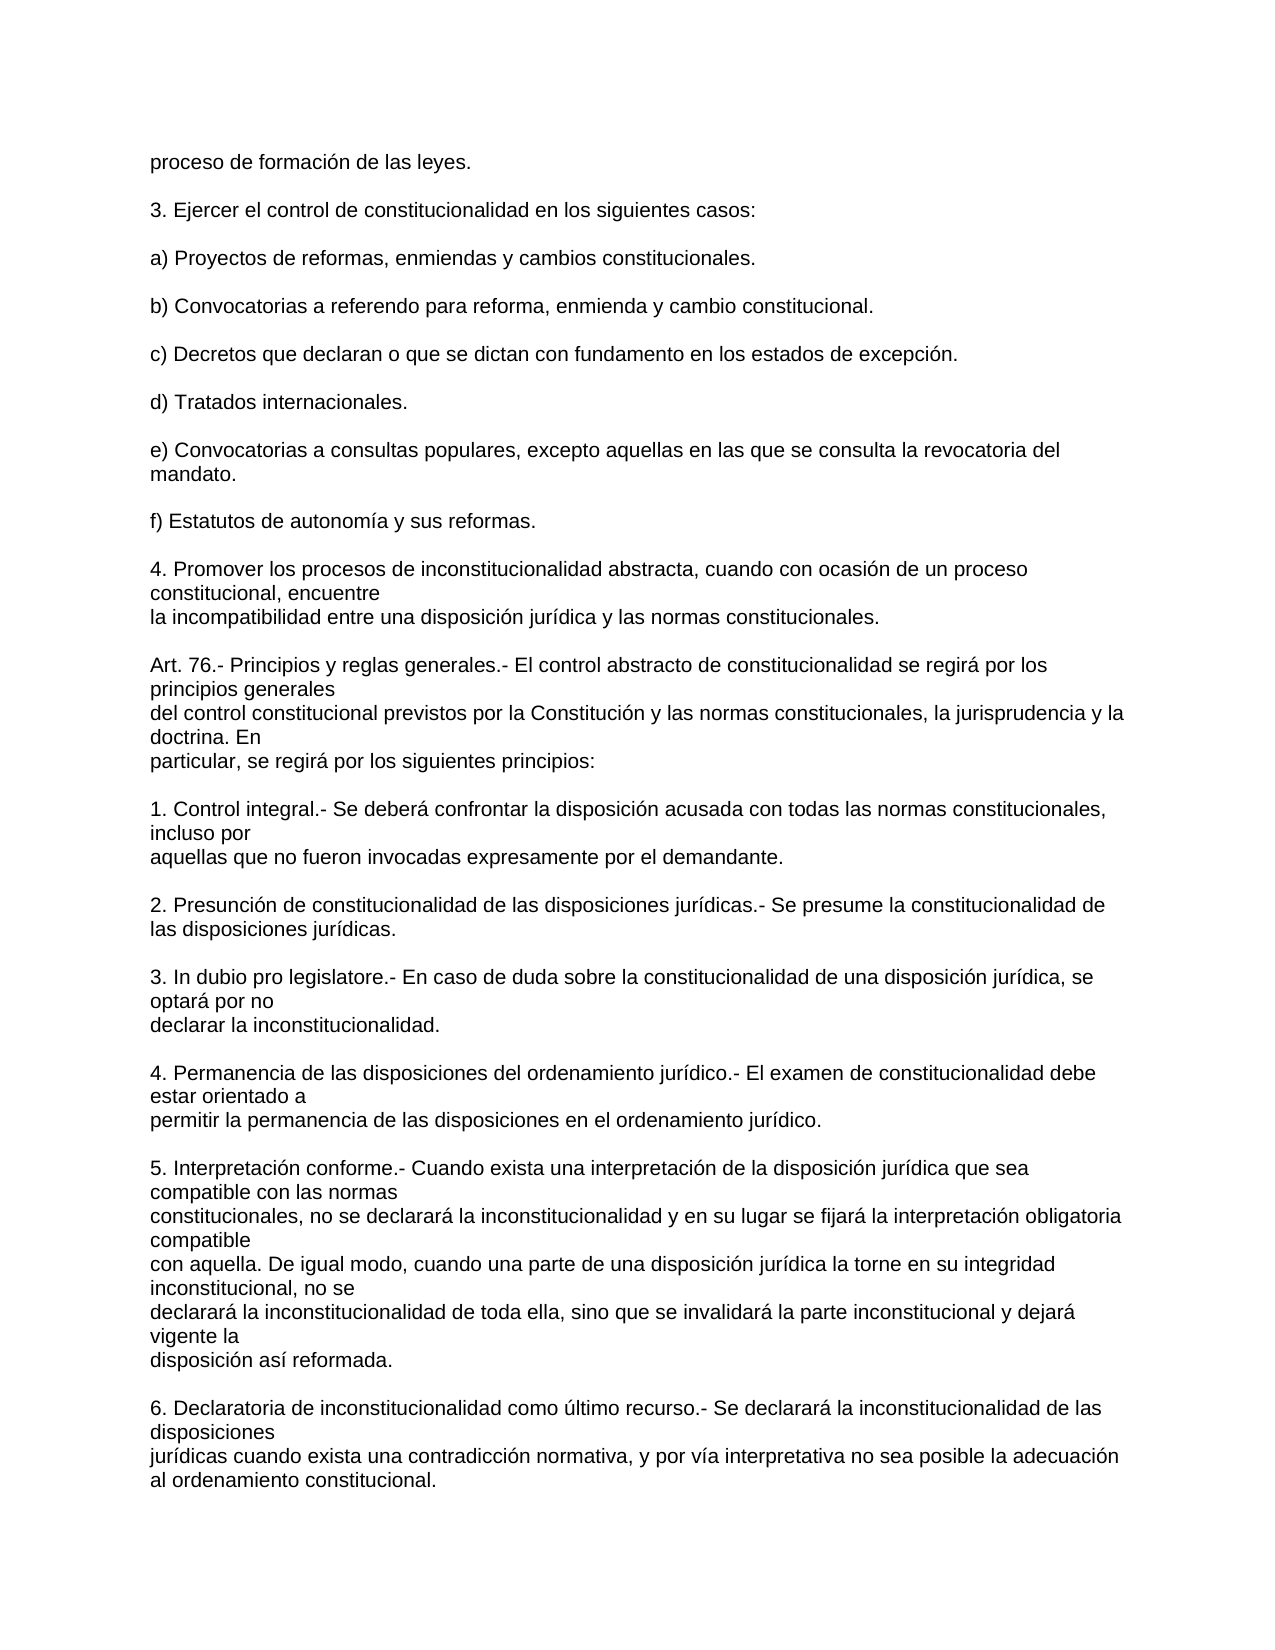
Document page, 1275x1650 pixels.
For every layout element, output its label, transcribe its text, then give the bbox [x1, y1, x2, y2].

text 3. In dubio pro legislatore.- En caso de duda sobre la constitucionalidad de una disposición jurídica, se optará por no [150, 964, 1125, 1012]
text proceso de formación de las leyes. [150, 150, 1125, 174]
text declarará la inconstitucionalidad de toda ella, sino que se invalidará la parte inconstitucional y dejará vigente la [150, 1300, 1125, 1348]
text 4. Promover los procesos de inconstitucionalidad abstracta, cuando con ocasión de un proceso constitucional, encuentre [150, 557, 1125, 605]
text 5. Interpretación conforme.- Cuando exista una interpretación de la disposición jurídica que sea compatible con las normas [150, 1156, 1125, 1204]
text 6. Declaratoria de inconstitucionalidad como último recurso.- Se declarará la inconstitucionalidad de las disposiciones [150, 1396, 1125, 1444]
text 4. Permanencia de las disposiciones del ordenamiento jurídico.- El examen de constitucionalidad debe estar orientado a [150, 1060, 1125, 1108]
text la incompatibilidad entre una disposición jurídica y las normas constitucionales. [150, 605, 1125, 629]
text particular, se regirá por los siguientes principios: [150, 749, 1125, 773]
text permitir la permanencia de las disposiciones en el ordenamiento jurídico. [150, 1108, 1125, 1132]
text disposición así reformada. [150, 1348, 1125, 1372]
text a) Proyectos de reformas, enmiendas y cambios constitucionales. [150, 246, 1125, 270]
text aquellas que no fueron invocadas expresamente por el demandante. [150, 845, 1125, 869]
text con aquella. De igual modo, cuando una parte de una disposición jurídica la torne en su integridad inconstitucional, no se [150, 1252, 1125, 1300]
text b) Convocatorias a referendo para reforma, enmienda y cambio constitucional. [150, 294, 1125, 318]
text e) Convocatorias a consultas populares, excepto aquellas en las que se consulta la revocatoria del mandato. [150, 437, 1125, 485]
text declarar la inconstitucionalidad. [150, 1012, 1125, 1036]
text jurídicas cuando exista una contradicción normativa, y por vía interpretativa no sea posible la adecuación al ordenamiento constitucional. [150, 1444, 1125, 1492]
text 1. Control integral.- Se deberá confrontar la disposición acusada con todas las normas constitucionales, incluso por [150, 797, 1125, 845]
text Art. 76.- Principios y reglas generales.- El control abstracto de constitucionalidad se regirá por los principios generales [150, 653, 1125, 701]
text 2. Presunción de constitucionalidad de las disposiciones jurídicas.- Se presume la constitucionalidad de las disposiciones jurídicas. [150, 893, 1125, 941]
text constitucionales, no se declarará la inconstitucionalidad y en su lugar se fijará la interpretación obligatoria compatible [150, 1204, 1125, 1252]
text f) Estatutos de autonomía y sus reformas. [150, 509, 1125, 533]
text d) Tratados internacionales. [150, 389, 1125, 413]
text 3. Ejercer el control de constitucionalidad en los siguientes casos: [150, 198, 1125, 222]
text c) Decretos que declaran o que se dictan con fundamento en los estados de excepción. [150, 342, 1125, 366]
text del control constitucional previstos por la Constitución y las normas constitucionales, la jurisprudencia y la doctrina. En [150, 701, 1125, 749]
